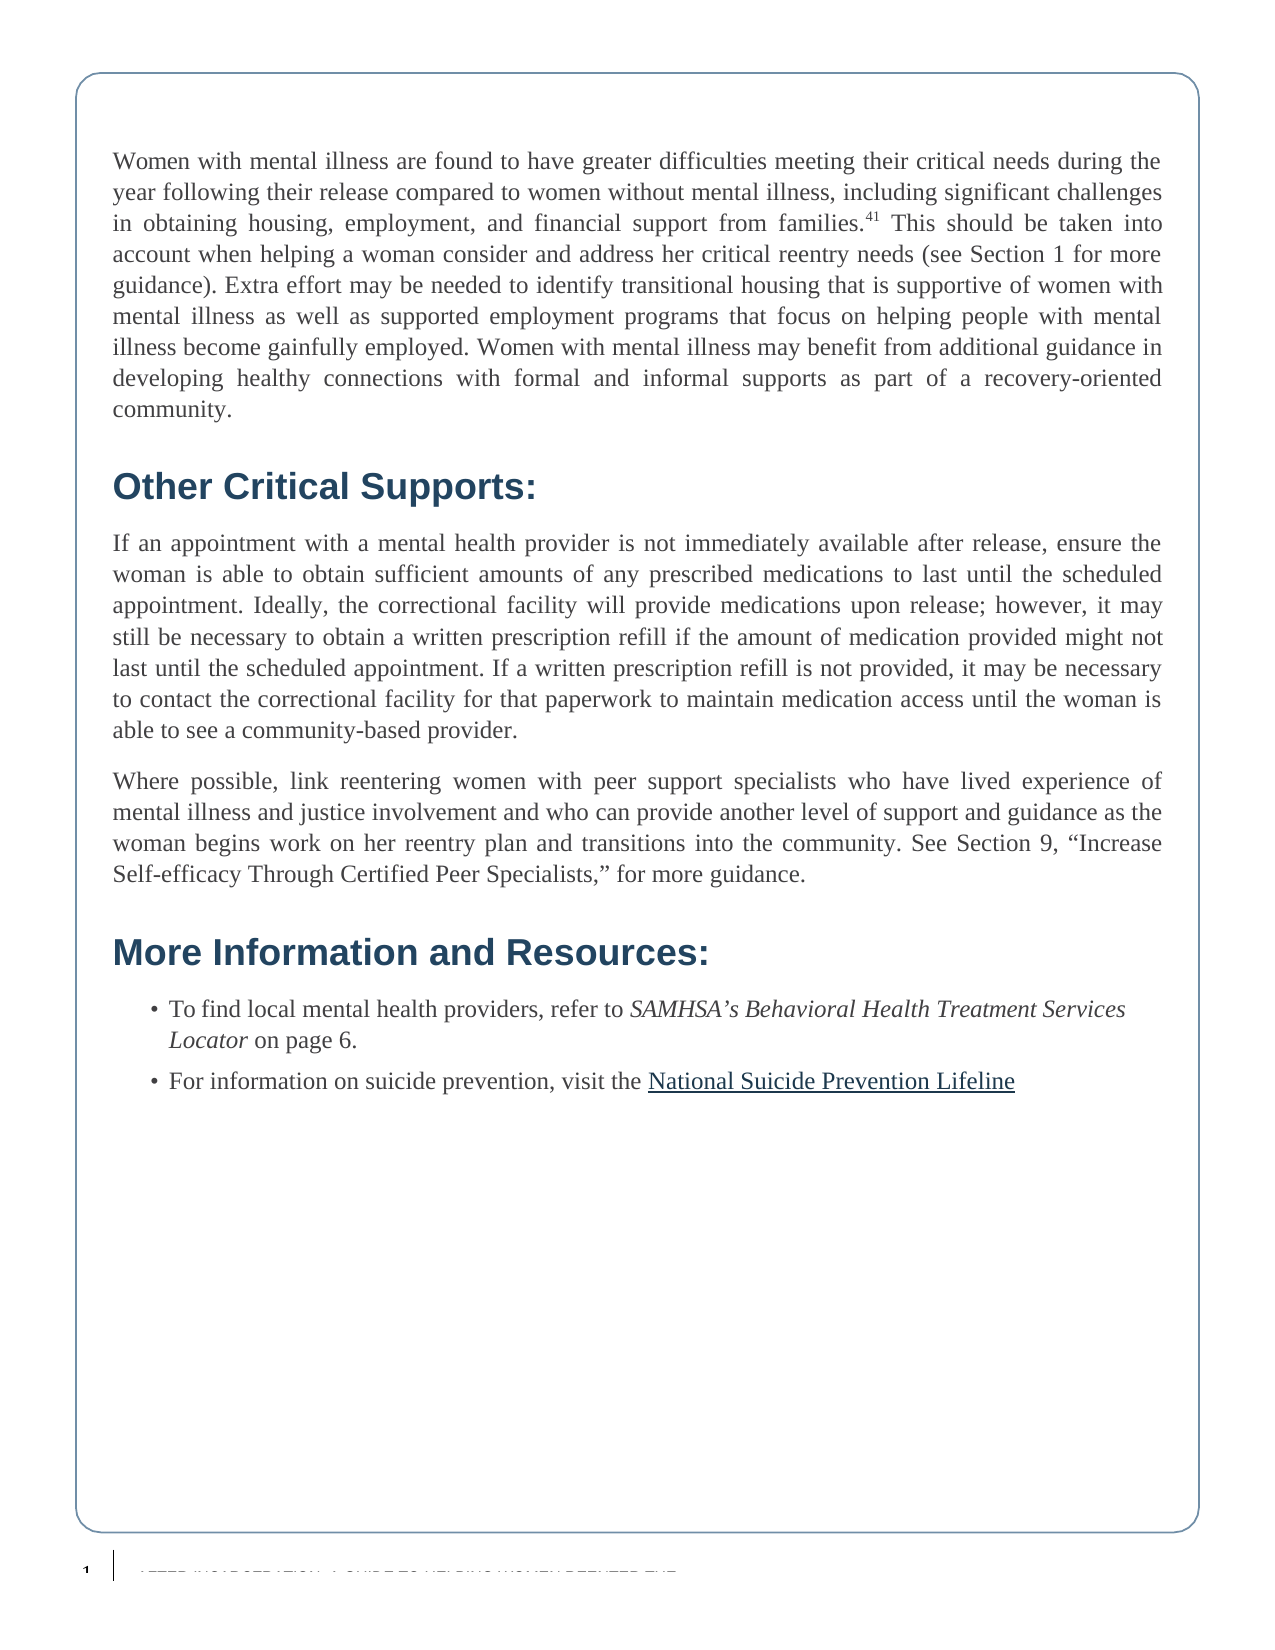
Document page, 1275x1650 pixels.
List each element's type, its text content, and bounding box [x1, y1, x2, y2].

list For information on suicide prevention, visit the National Suicide Prevention Lifeline [150, 1066, 1202, 1095]
text Women with mental illness are found to have greater difficulties meeting their critical needs during the year following their release compared to women without mental illness, including significant challenges in obtaining housing, employment, and financial support from families.41 This should be taken into account when helping a woman consider and address her critical reentry needs (see Section 1 for more guidance). Extra effort may be needed to identify transitional housing that is supportive of women with mental illness as well as supported employment programs that focus on helping people with mental illness become gainfully employed. Women with mental illness may benefit from additional guidance in developing healthy connections with formal and informal supports as part of a recovery-oriented community. [112, 146, 1163, 423]
text Where possible, link reentering women with peer support specialists who have lived experience of mental illness and justice involvement and who can provide another level of support and guidance as the woman begins work on her reentry plan and transitions into the community. See Section 9, “Increase Self-efficacy Through Certified Peer Specialists,” for more guidance. [112, 766, 1163, 888]
text More Information and Resources: [112, 930, 1202, 973]
text If an appointment with a mental health provider is not immediately available after release, ensure the woman is able to obtain sufficient amounts of any prescribed medications to last until the scheduled appointment. Ideally, the correctional facility will provide medications upon release; however, it may still be necessary to obtain a written prescription refill if the amount of medication provided might not last until the scheduled appointment. If a written prescription refill is not provided, it may be necessary to contact the correctional facility for that paperwork to maintain medication access until the woman is able to see a community-based provider. [112, 528, 1163, 743]
list To find local mental health providers, refer to SAMHSA’s Behavioral Health Treatment Services Locator on page 6. [150, 994, 1163, 1054]
text Other Critical Supports: [112, 464, 1202, 508]
